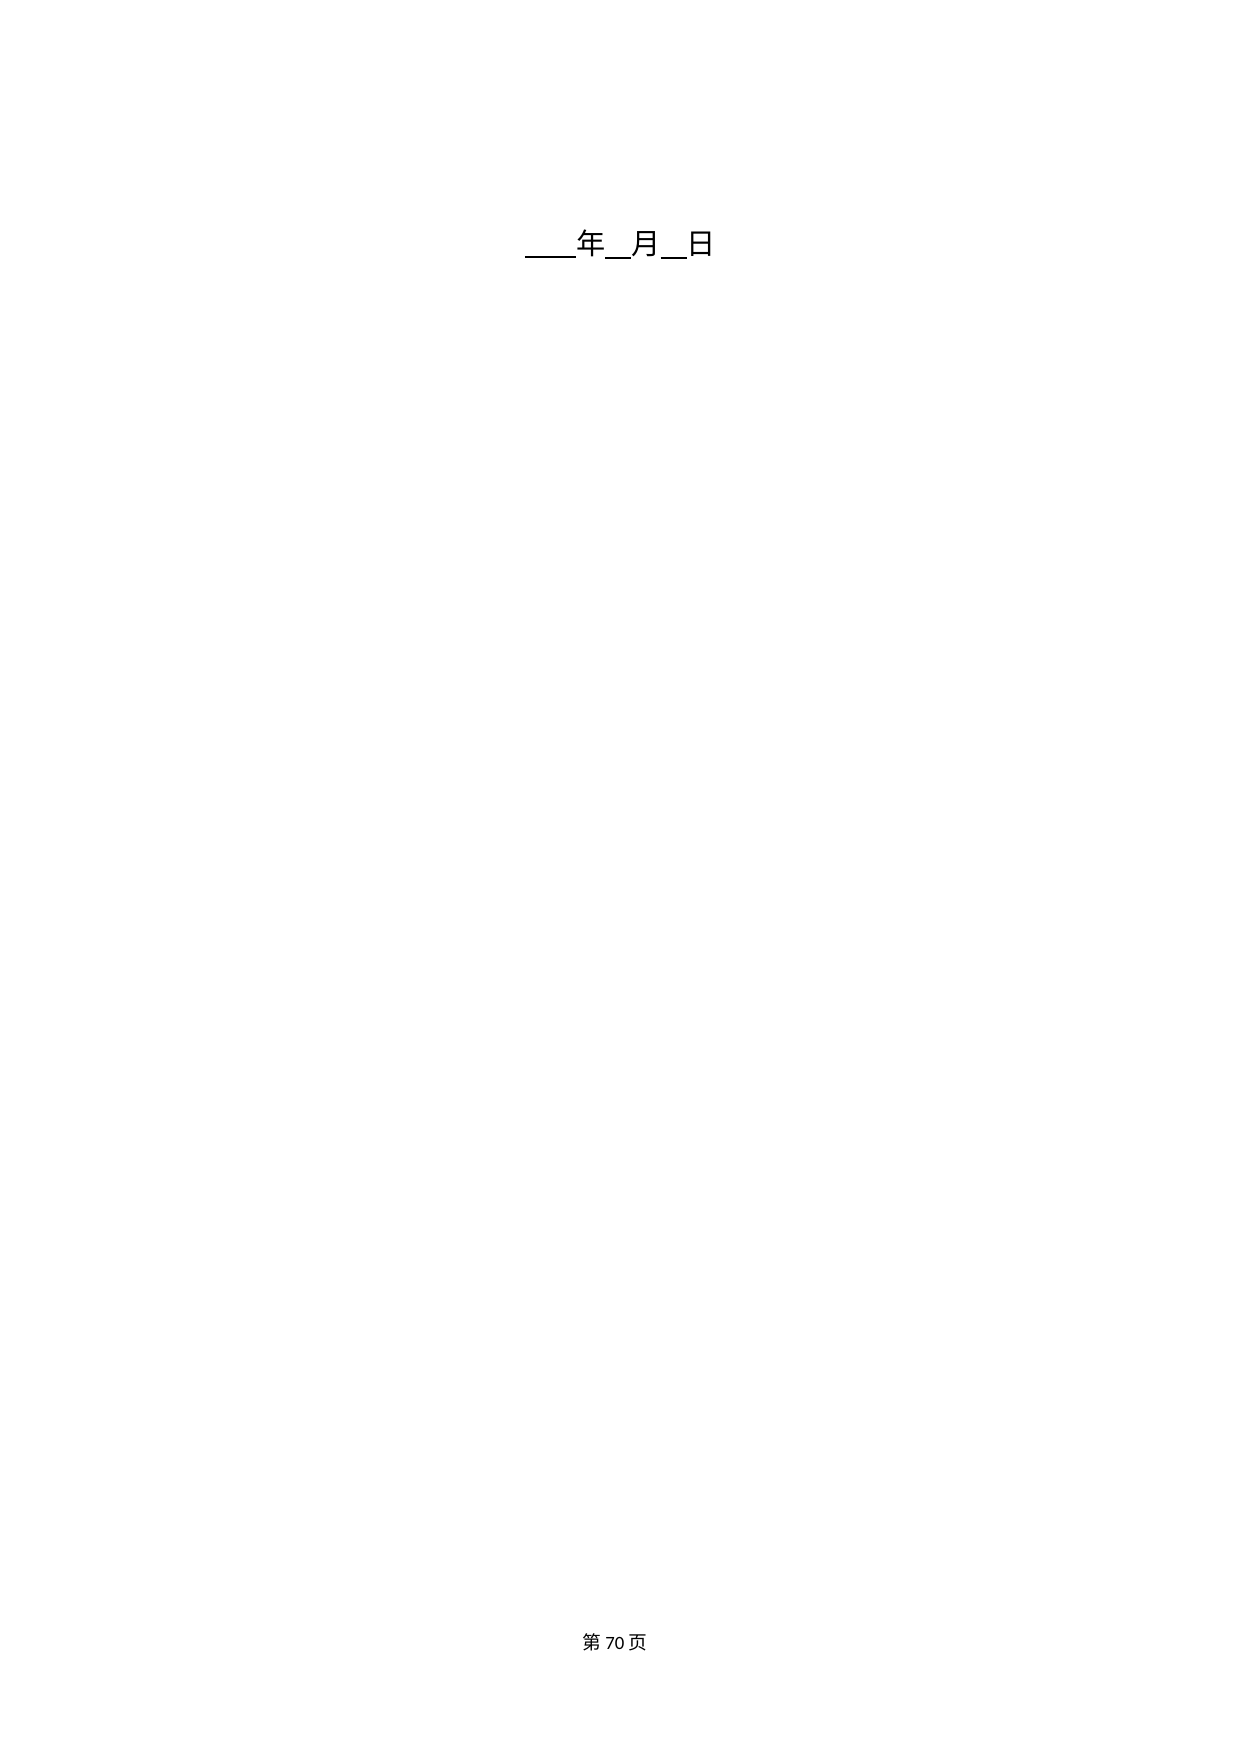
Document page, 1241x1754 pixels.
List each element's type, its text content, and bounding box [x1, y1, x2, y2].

text 年 月 日 [118, 209, 1122, 274]
